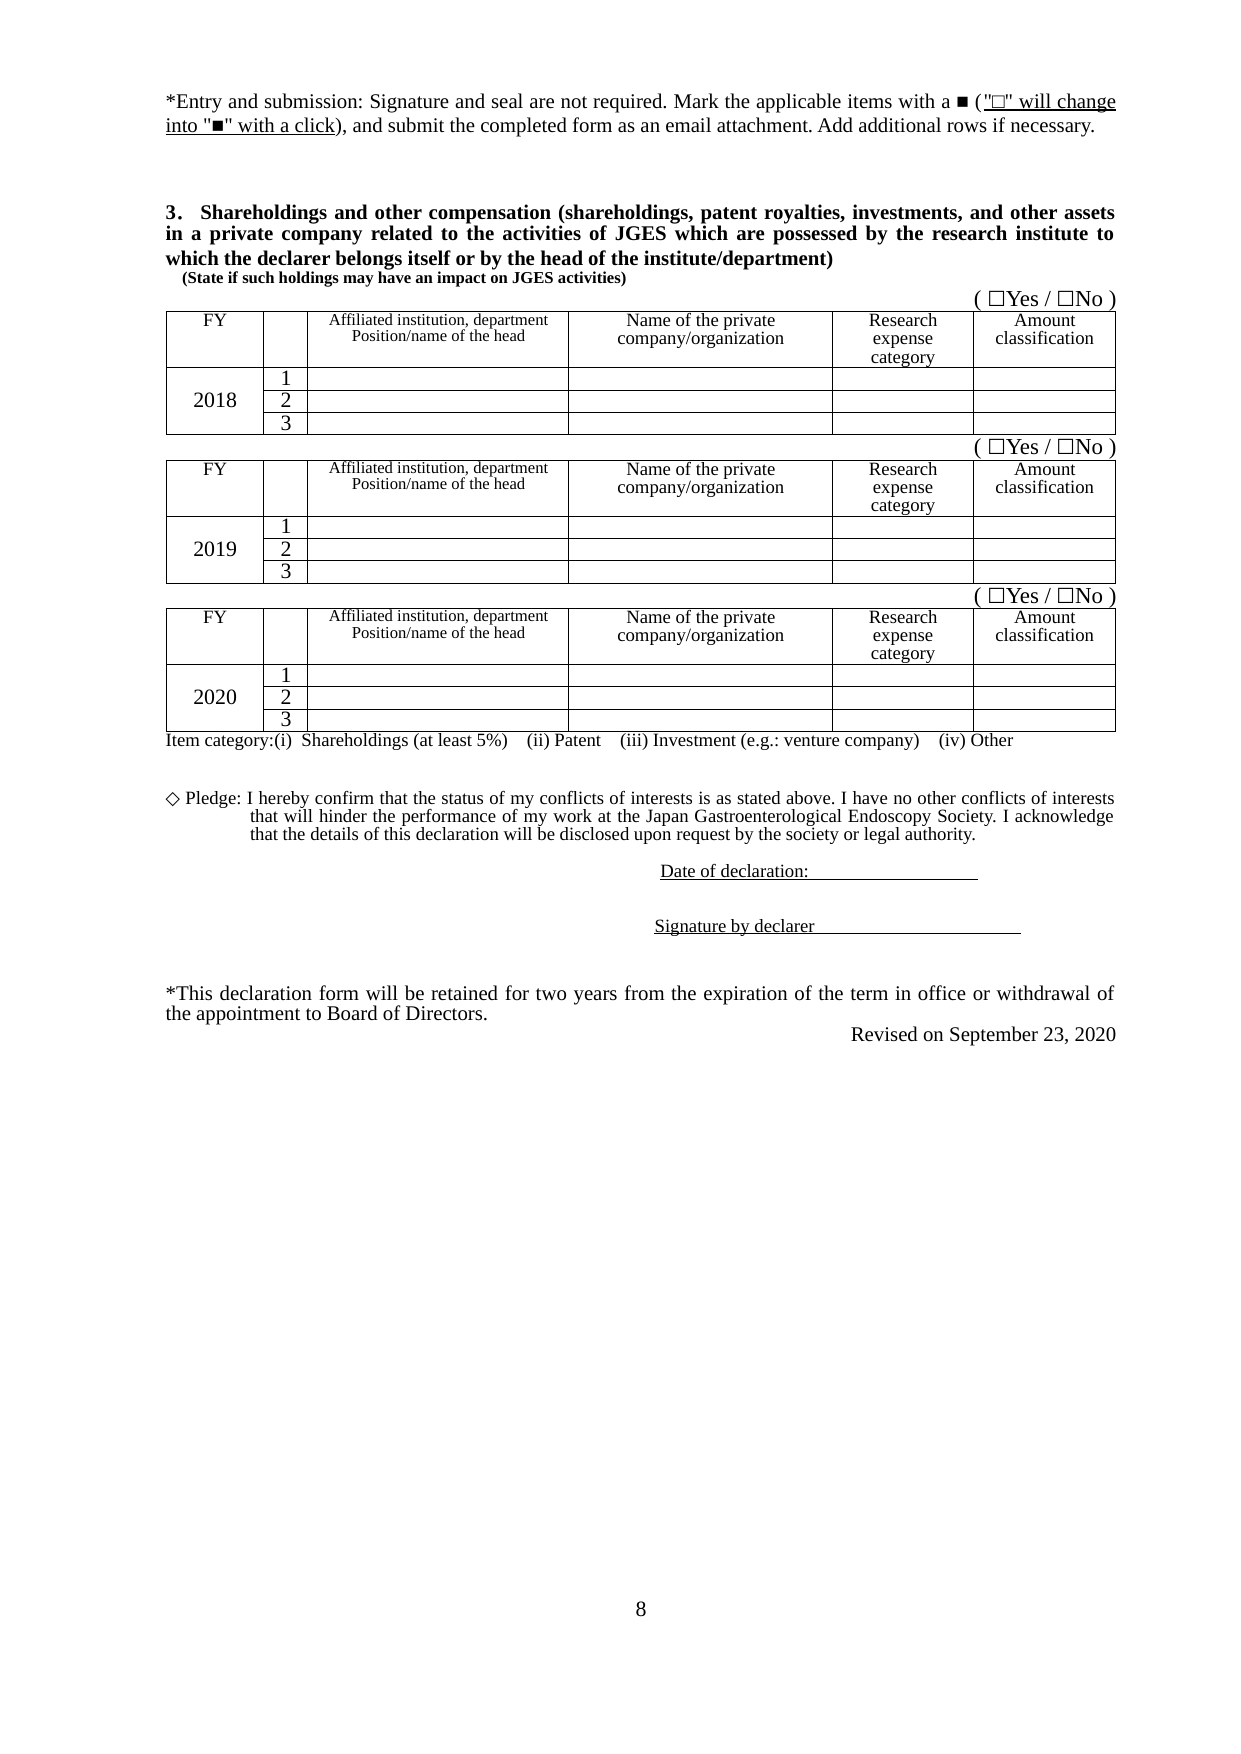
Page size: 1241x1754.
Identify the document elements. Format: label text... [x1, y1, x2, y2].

table_header Research expense category [833, 609, 973, 664]
table_cell [308, 561, 568, 583]
table_header Amount classification [974, 312, 1115, 367]
table_header Affiliated institution, department Position/name of the head [308, 609, 568, 664]
table_cell 3 [264, 561, 307, 583]
table_cell [569, 391, 832, 412]
table_cell [974, 665, 1115, 686]
table_cell [833, 368, 973, 389]
table_header FY [167, 312, 263, 367]
text 3．Shareholdings and other compensation (shareholdings, patent royalties, investments, and other assets in a private company related to the activities of JGES which are possessed by the research institute to which the declarer belongs itself or by the head of the institute/department) [165, 199, 1116, 271]
table_cell 2019 [167, 517, 263, 583]
table_cell [974, 687, 1115, 709]
table_cell [974, 391, 1115, 412]
table_header Research expense category [833, 312, 973, 367]
table_cell [974, 539, 1115, 560]
table_header Affiliated institution, department Position/name of the head [308, 312, 568, 367]
text Item category:(i) Shareholdings (at least 5%) (ii) Patent (iii) Investment (e.g.: venture company) (iv) Other [165, 732, 1116, 750]
table_cell 2 [264, 687, 307, 709]
table_header FY [167, 461, 263, 516]
table_cell 2 [264, 391, 307, 412]
table_cell [974, 517, 1115, 538]
table_cell 1 [264, 665, 307, 686]
table_cell [833, 665, 973, 686]
table_cell [569, 517, 832, 538]
table_cell [569, 561, 832, 583]
table_cell [569, 539, 832, 560]
table_cell [569, 413, 832, 434]
table_cell 2018 [167, 368, 263, 434]
table_cell 1 [264, 517, 307, 538]
table_cell [308, 710, 568, 731]
text ( Yes / No ) [165, 584, 1116, 608]
table_cell 1 [264, 368, 307, 389]
table_header Affiliated institution, department Position/name of the head [308, 461, 568, 516]
table_cell [974, 561, 1115, 583]
table_cell [569, 368, 832, 389]
table_cell [974, 413, 1115, 434]
text Signature by declarer [165, 918, 1041, 936]
table_cell [833, 539, 973, 560]
table_cell [569, 710, 832, 731]
table_cell 2 [264, 539, 307, 560]
table_cell [308, 687, 568, 709]
table_cell [833, 413, 973, 434]
table_cell [833, 391, 973, 412]
table_cell [308, 391, 568, 412]
text ( Yes / No ) [165, 287, 1116, 311]
table_cell [308, 413, 568, 434]
table_cell [308, 665, 568, 686]
table_cell [833, 561, 973, 583]
table_header [264, 461, 307, 516]
table_cell [974, 368, 1115, 389]
table_header Name of the private company/organization [569, 461, 832, 516]
table_header Name of the private company/organization [569, 312, 832, 367]
table_header [264, 312, 307, 367]
table_cell [833, 710, 973, 731]
table_cell [569, 665, 832, 686]
text ◇ Pledge: I hereby confirm that the status of my conflicts of interests is as stated above. I have no other conflicts of interests that will hinder the performance of my work at the Japan Gastroenterological Endoscopy Society. I acknowledge that the details of this declaration will be disclosed upon request by the society or legal authority. [165, 790, 1116, 845]
table_header FY [167, 609, 263, 664]
table_header Amount classification [974, 609, 1115, 664]
text *This declaration form will be retained for two years from the expiration of the term in office or withdrawal of the appointment to Board of Directors. [165, 984, 1116, 1025]
table_cell 2020 [167, 665, 263, 731]
table_cell 3 [264, 413, 307, 434]
table_cell [974, 710, 1115, 731]
text ( Yes / No ) [165, 435, 1116, 459]
text (State if such holdings may have an impact on JGES activities) [165, 271, 1116, 287]
table_header Name of the private company/organization [569, 609, 832, 664]
table_cell [308, 539, 568, 560]
text Date of declaration: [165, 863, 1041, 881]
table_cell [569, 687, 832, 709]
table_header Research expense category [833, 461, 973, 516]
table_cell [308, 517, 568, 538]
table_cell [833, 517, 973, 538]
text Revised on September 23, 2020 [165, 1025, 1116, 1045]
table_header [264, 609, 307, 664]
table_cell [308, 368, 568, 389]
table_cell 3 [264, 710, 307, 731]
table_cell [833, 687, 973, 709]
table_header Amount classification [974, 461, 1115, 516]
